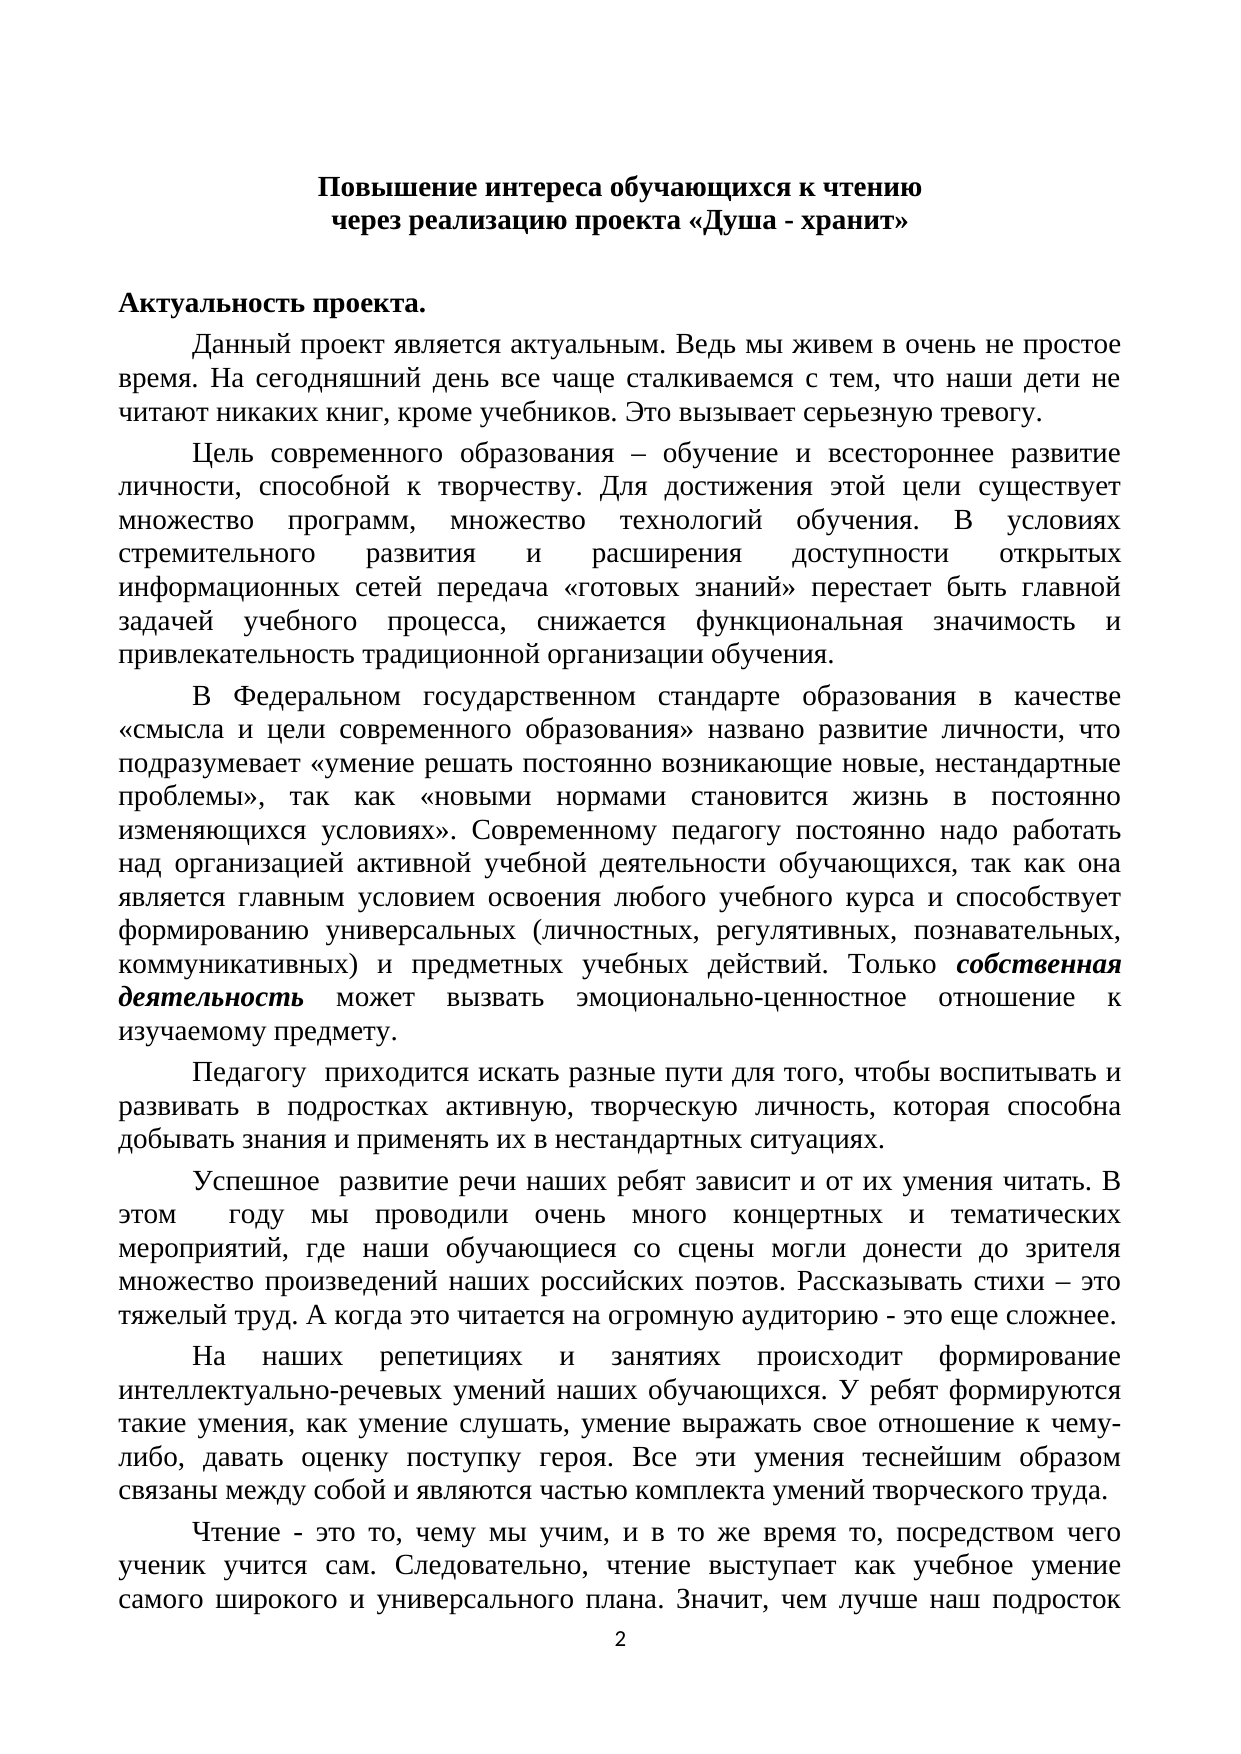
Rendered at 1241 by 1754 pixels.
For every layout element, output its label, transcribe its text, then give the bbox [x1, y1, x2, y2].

text через реализацию проекта «Душа - хранит» [118, 202, 1122, 236]
text Данный проект является актуальным. Ведь мы живем в очень не простое время. На сегодняшний день все чаще сталкиваемся с тем, что наши дети не читают никаких книг, кроме учебников. Это вызывает серьезную тревогу. [118, 327, 1122, 427]
text На наших репетициях и занятиях происходит формирование интеллектуально-речевых умений наших обучающихся. У ребят формируются такие умения, как умение слушать, умение выражать свое отношение к чему-либо, давать оценку поступку героя. Все эти умения теснейшим образом связаны между собой и являются частью комплекта умений творческого труда. [118, 1338, 1122, 1506]
text Педагогу приходится искать разные пути для того, чтобы воспитывать и развивать в подростках активную, творческую личность, которая способна добывать знания и применять их в нестандартных ситуациях. [118, 1054, 1122, 1155]
text Повышение интереса обучающихся к чтению [118, 169, 1122, 202]
text В Федеральном государственном стандарте образования в качестве «смысла и цели современного образования» названо развитие личности, что подразумевает «умение решать постоянно возникающие новые, нестандартные проблемы», так как «новыми нормами становится жизнь в постоянно изменяющихся условиях». Современному педагогу постоянно надо работать над организацией активной учебной деятельности обучающихся, так как она является главным условием освоения любого учебного курса и способствует формированию универсальных (личностных, регулятивных, познавательных, коммуникативных) и предметных учебных действий. Только собственная деятельность может вызвать эмоционально-ценностное отношение к изучаемому предмету. [118, 678, 1122, 1047]
text Цель современного образования – обучение и всестороннее развитие личности, способной к творчеству. Для достижения этой цели существует множество программ, множество технологий обучения. В условиях стремительного развития и расширения доступности открытых информационных сетей передача «готовых знаний» перестает быть главной задачей учебного процесса, снижается функциональная значимость и привлекательность традиционной организации обучения. [118, 435, 1122, 670]
text Успешное развитие речи наших ребят зависит и от их умения читать. В этом году мы проводили очень много концертных и тематических мероприятий, где наши обучающиеся со сцены могли донести до зрителя множество произведений наших российских поэтов. Рассказывать стихи – это тяжелый труд. А когда это читается на огромную аудиторию - это еще сложнее. [118, 1163, 1122, 1331]
text Актуальность проекта. [118, 285, 1122, 319]
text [118, 1514, 1122, 1614]
